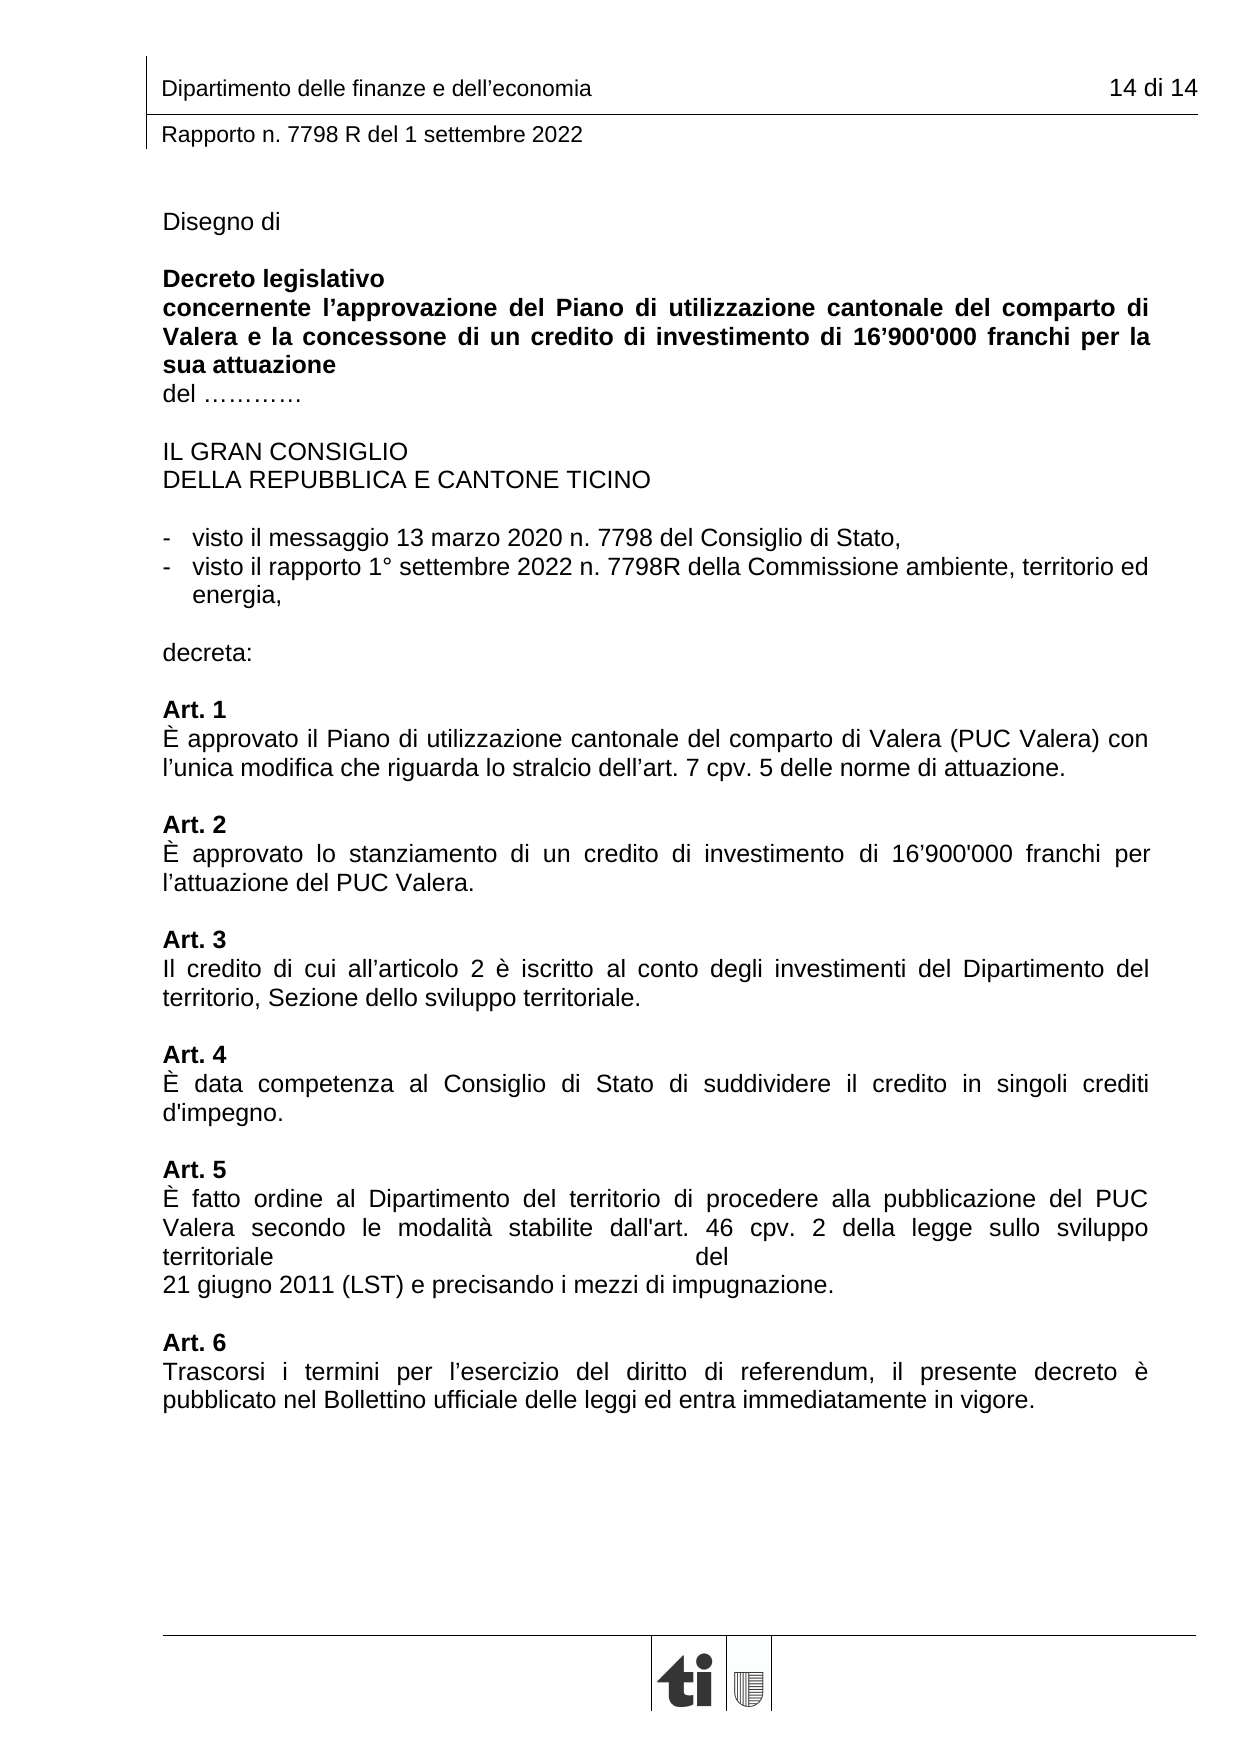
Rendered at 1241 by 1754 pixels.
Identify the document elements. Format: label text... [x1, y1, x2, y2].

text DELLA REPUBBLICA E CANTONE TICINO [162, 466, 1151, 494]
text decreta: [162, 638, 1151, 667]
picture [655, 1636, 725, 1707]
text - visto il messaggio 13 marzo 2020 n. 7798 del Consiglio di Stato, [162, 523, 1151, 552]
text Art. 5 [162, 1156, 1151, 1184]
text Decreto legislativo [162, 264, 1151, 293]
text Il credito di cui all’articolo 2 è iscritto al conto degli investimenti del Dipartimento del territorio, Sezione dello sviluppo territoriale. [162, 954, 1151, 1012]
text Trascorsi i termini per l’esercizio del diritto di referendum, il presente decreto è pubblicato nel Bollettino ufficiale delle leggi ed entra immediatamente in vigore. [162, 1357, 1151, 1414]
text del ………… [162, 379, 1151, 408]
text È approvato il Piano di utilizzazione cantonale del comparto di Valera (PUC Valera) con l’unica modifica che riguarda lo stralcio dell’art. 7 cpv. 5 delle norme di attuazione. [162, 724, 1151, 782]
text - visto il rapporto 1° settembre 2022 n. 7798R della Commissione ambiente, territorio ed energia, [162, 552, 1151, 609]
text Art. 4 [162, 1041, 1151, 1069]
text È fatto ordine al Dipartimento del territorio di procedere alla pubblicazione del PUC Valera secondo le modalità stabilite dall'art. 46 cpv. 2 della legge sullo sviluppo territoriale del 21 giugno 2011 (LST) e precisando i mezzi di impugnazione. [162, 1184, 1151, 1299]
text Art. 2 [162, 811, 1151, 839]
text Art. 6 [162, 1328, 1151, 1357]
text IL GRAN CONSIGLIO [162, 437, 1151, 466]
picture [728, 1636, 770, 1707]
text Art. 3 [162, 926, 1151, 954]
text Disegno di [162, 207, 1151, 236]
text concernente l’approvazione del Piano di utilizzazione cantonale del comparto di Valera e la concessone di un credito di investimento di 16’900'000 franchi per la sua attuazione [162, 293, 1151, 379]
text È data competenza al Consiglio di Stato di suddividere il credito in singoli crediti d'impegno. [162, 1069, 1151, 1127]
text Art. 1 [162, 696, 1151, 724]
text È approvato lo stanziamento di un credito di investimento di 16’900'000 franchi per l’attuazione del PUC Valera. [162, 839, 1151, 897]
